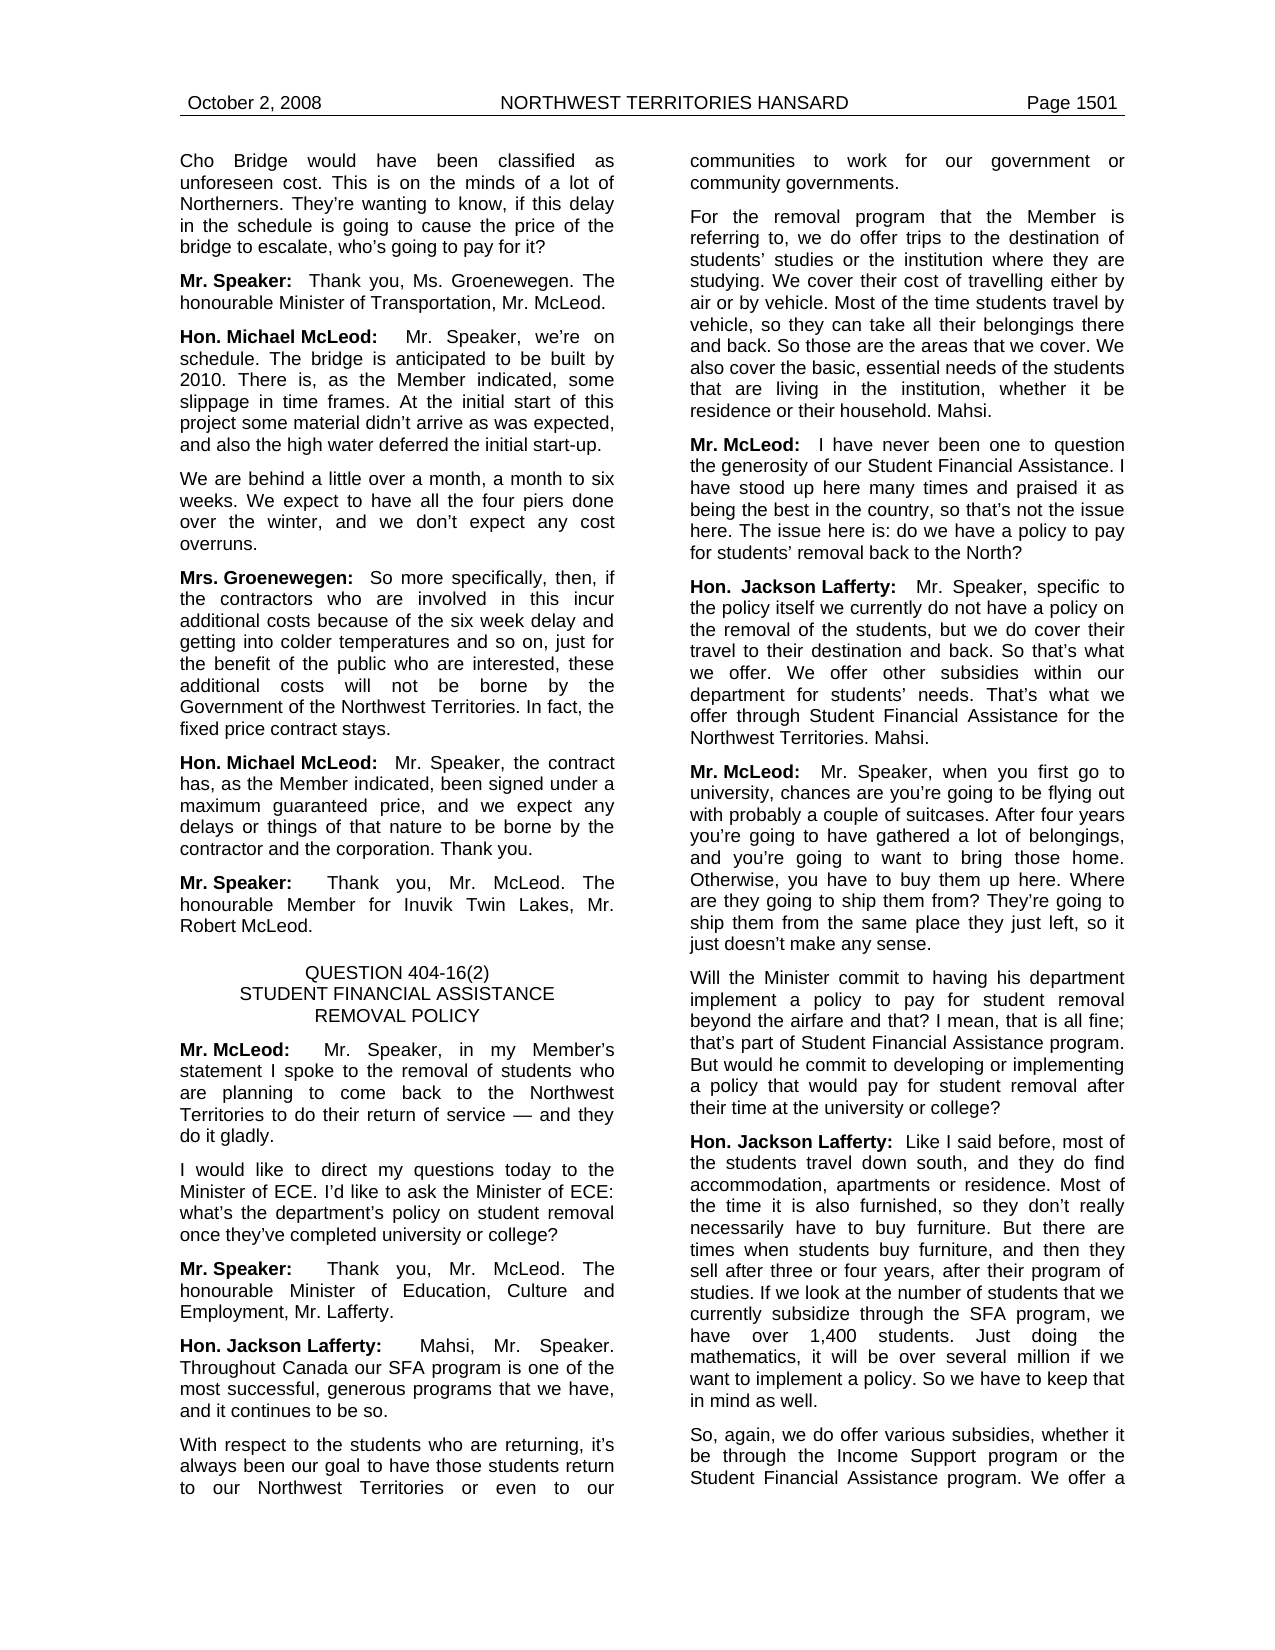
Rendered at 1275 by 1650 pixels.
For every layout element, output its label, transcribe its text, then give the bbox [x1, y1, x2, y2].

text Hon. Jackson Lafferty: Like I said before, most of the students travel down south, and they do find accommodation, apartments or residence. Most of the time it is also furnished, so they don’t really necessarily have to buy furniture. But there are times when students buy furniture, and then they sell after three or four years, after their program of studies. If we look at the number of students that we currently subsidize through the program, we have over 1,400 students. Just doing the mathematics, it will be over several million if we want to implement a policy. So we have to keep that in mind as well. [690, 1131, 1125, 1411]
text With respect to the students who are returning, it’s always been our goal to have those students return to our or even to our communities to work for our government or community governments. [690, 150, 1125, 193]
subtitle Question 404-16(2) Student Financial Assistance Removal Policy [179, 962, 615, 1026]
text Mr. Speaker: Thank you, Mr. McLeod. The honourable Minister of Education, Culture and Employment, Mr. Lafferty. [179, 1258, 615, 1322]
text I would like to direct my questions today to the Minister of ECE. I’d like to ask the Minister of ECE: what’s the department’s policy on student removal once they’ve completed university or college? [179, 1159, 615, 1245]
text We are behind a little over a month, a month to six weeks. We expect to have all the four piers done over the winter, and we don’t expect any cost overruns. [179, 468, 615, 554]
text Hon. Jackson Lafferty: Mahsi, Mr. Speaker. Throughout Canada our SFA program is one of the most successful, generous programs that we have, and it continues to be so. [179, 1335, 615, 1421]
text Hon. Jackson Lafferty: Mr. Speaker, specific to the policy itself we currently do not have a policy on the removal of the students, but we do cover their travel to their destination and back. So that’s what we offer. We offer other subsidies within our department for students’ needs. That’s what we offer through Student Financial Assistance for the . Mahsi. [690, 576, 1125, 748]
text Mr. Speaker: Thank you, Ms. Groenewegen. The honourable Minister of Transportation, Mr. McLeod. [179, 270, 615, 313]
text Mr. McLeod: Mr. Speaker, in my Member’s statement I spoke to the removal of students who are planning to come back to the Northwest Territories to do their return of service — and they do it gladly. [179, 1039, 615, 1147]
text For the removal program that the Member is referring to, we do offer trips to the destination of students’ studies or the institution where they are studying. We cover their cost of travelling either by air or by vehicle. Most of the time students travel by vehicle, so they can take all their belongings there and back. So those are the areas that we cover. We also cover the basic, essential needs of the students that are living in the institution, whether it be residence or their household. Mahsi. [690, 206, 1125, 421]
text Hon. Michael McLeod: Mr. Speaker, the contract has, as the Member indicated, been signed under a maximum guaranteed price, and we expect any delays or things of that nature to be borne by the contractor and the corporation. Thank you. [179, 752, 615, 859]
text Will the Minister commit to having his department implement a policy to pay for student removal beyond the airfare and that? I mean, that is all fine; that’s part of Student Financial Assistance program. But would he commit to developing or implementing a policy that would pay for student removal after their time at the university or college? [690, 967, 1125, 1118]
text Mr. McLeod: Mr. Speaker, when you first go to university, chances are you’re going to be flying out with probably a couple of suitcases. After four years you’re going to have gathered a lot of belongings, and you’re going to want to bring those home. Otherwise, you have to buy them up here. Where are they going to ship them from? They’re going to ship them from the same place they just left, so it just doesn’t make any sense. [690, 761, 1125, 955]
text Mr. Speaker: Thank you, Mr. McLeod. The honourable Member for Inuvik Twin Lakes, Mr. Robert McLeod. [179, 872, 615, 937]
text Mrs. Groenewegen: So more specifically, then, if the contractors who are involved in this incur additional costs because of the six week delay and getting into colder temperatures and so on, just for the benefit of the public who are interested, these additional costs will not be borne by the Government of the Northwest Territories. In fact, the fixed price contract stays. [179, 567, 615, 739]
text Hon. Michael McLeod: Mr. Speaker, we’re on schedule. The bridge is anticipated to be built by 2010. There is, as the Member indicated, some slippage in time frames. At the initial start of this project some material didn’t arrive as was expected, and also the high water deferred the initial start-up. [179, 326, 615, 455]
text Mr. McLeod: I have never been one to question the generosity of our Student Financial Assistance. I have stood up here many times and praised it as being the best in the country, so that’s not the issue here. The issue here is: do we have a policy to pay for students’ removal back to the North? [690, 434, 1125, 563]
text With respect to the students who are returning, it’s always been our goal to have those students return to our or even to our communities to work for our government or community governments. [179, 1434, 615, 1498]
